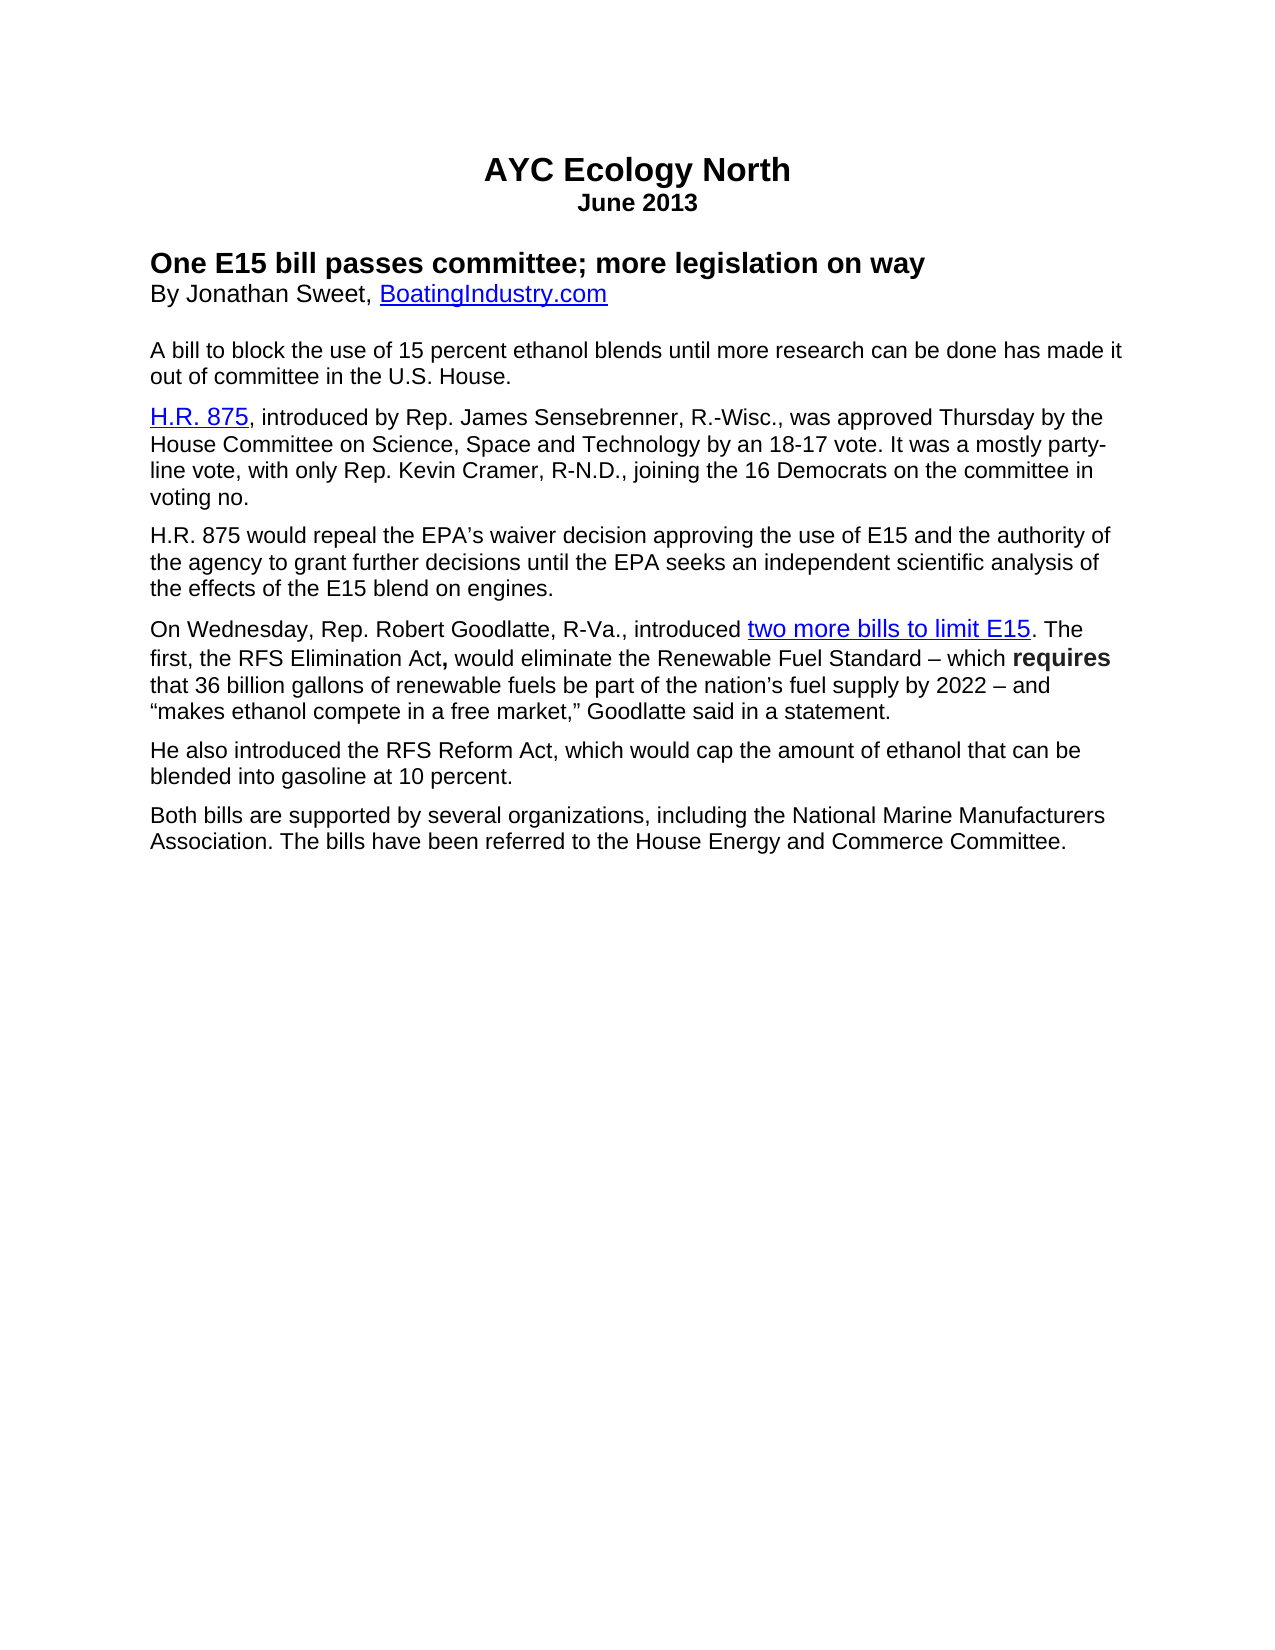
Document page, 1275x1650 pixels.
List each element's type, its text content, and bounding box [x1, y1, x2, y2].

text By Jonathan Sweet, BoatingIndustry.com [150, 279, 1125, 308]
text June 2013 [150, 188, 1125, 217]
text AYC Ecology North [150, 150, 1125, 188]
text H.R. 875 would repeal the EPA’s waiver decision approving the use of E15 and the authority of the agency to grant further decisions until the EPA seeks an independent scientific analysis of the effects of the E15 blend on engines. [150, 522, 1125, 602]
text A bill to block the use of 15 percent ethanol blends until more research can be done has made it out of committee in the U.S. House. [150, 337, 1125, 390]
text H.R. 875, introduced by Rep. James Sensebrenner, R.-Wisc., was approved Thursday by the House Committee on Science, Space and Technology by an 18-17 vote. It was a mostly party-line vote, with only Rep. Kevin Cramer, R-N.D., joining the 16 Democrats on the committee in voting no. [150, 402, 1125, 510]
text On Wednesday, Rep. Robert Goodlatte, R-Va., introduced two more bills to limit E15. The first, the RFS Elimination Act, would eliminate the Renewable Fuel Standard – which requires that 36 billion gallons of renewable fuels be part of the nation’s fuel supply by 2022 – and “makes ethanol compete in a free market,” Goodlatte said in a statement. [150, 614, 1125, 724]
text One E15 bill passes committee; more legislation on way [150, 246, 1125, 279]
text Both bills are supported by several organizations, including the National Marine Manufacturers Association. The bills have been referred to the House Energy and Commerce Committee. [150, 802, 1125, 855]
text He also introduced the RFS Reform Act, which would cap the amount of ethanol that can be blended into gasoline at 10 percent. [150, 737, 1125, 789]
